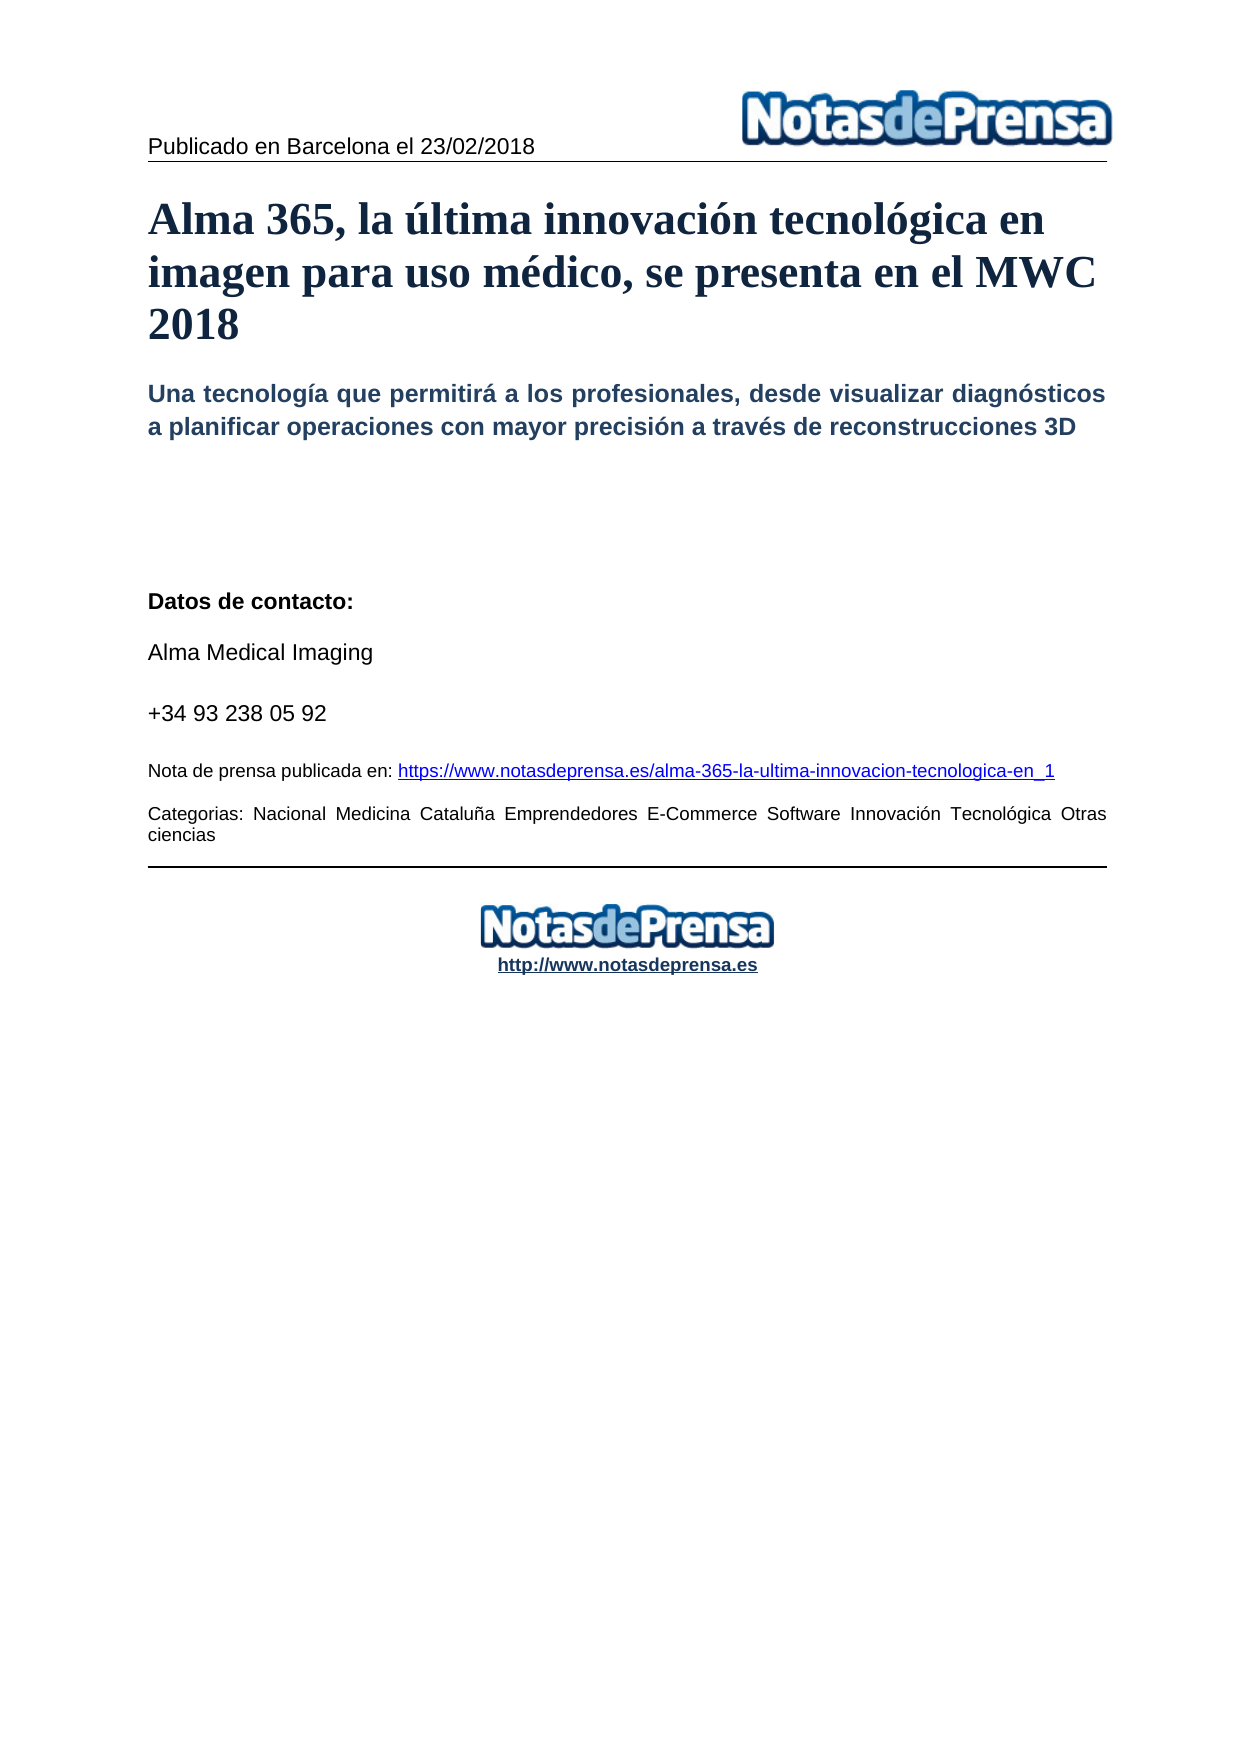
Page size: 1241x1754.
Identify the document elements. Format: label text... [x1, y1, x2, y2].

subtitle Alma 365, la última innovación tecnológica en imagen para uso médico, se presenta en el MWC 2018 [148, 192, 1107, 350]
subtitle Una tecnología que permitirá a los profesionales, desde visualizar diagnósticos a planificar operaciones con mayor precisión a través de reconstrucciones 3D [148, 379, 1107, 441]
text http://www.notasdeprensa.es [148, 953, 1107, 975]
text Alma Medical Imaging [148, 639, 1063, 666]
text Categorias: Nacional Medicina Cataluña Emprendedores E-Commerce Software Innovación Tecnológica Otras ciencias [148, 802, 1107, 846]
text Datos de contacto: [148, 588, 1107, 614]
text Nota de prensa publicada en: https://www.notasdeprensa.es/alma-365-la-ultima-innovacion-tecnologica-en_1 [148, 760, 1107, 782]
picture [742, 90, 1113, 148]
text +34 93 238 05 92 [148, 699, 1063, 726]
text Publicado en Barcelona el 23/02/2018 [148, 133, 1107, 161]
picture [480, 903, 775, 950]
